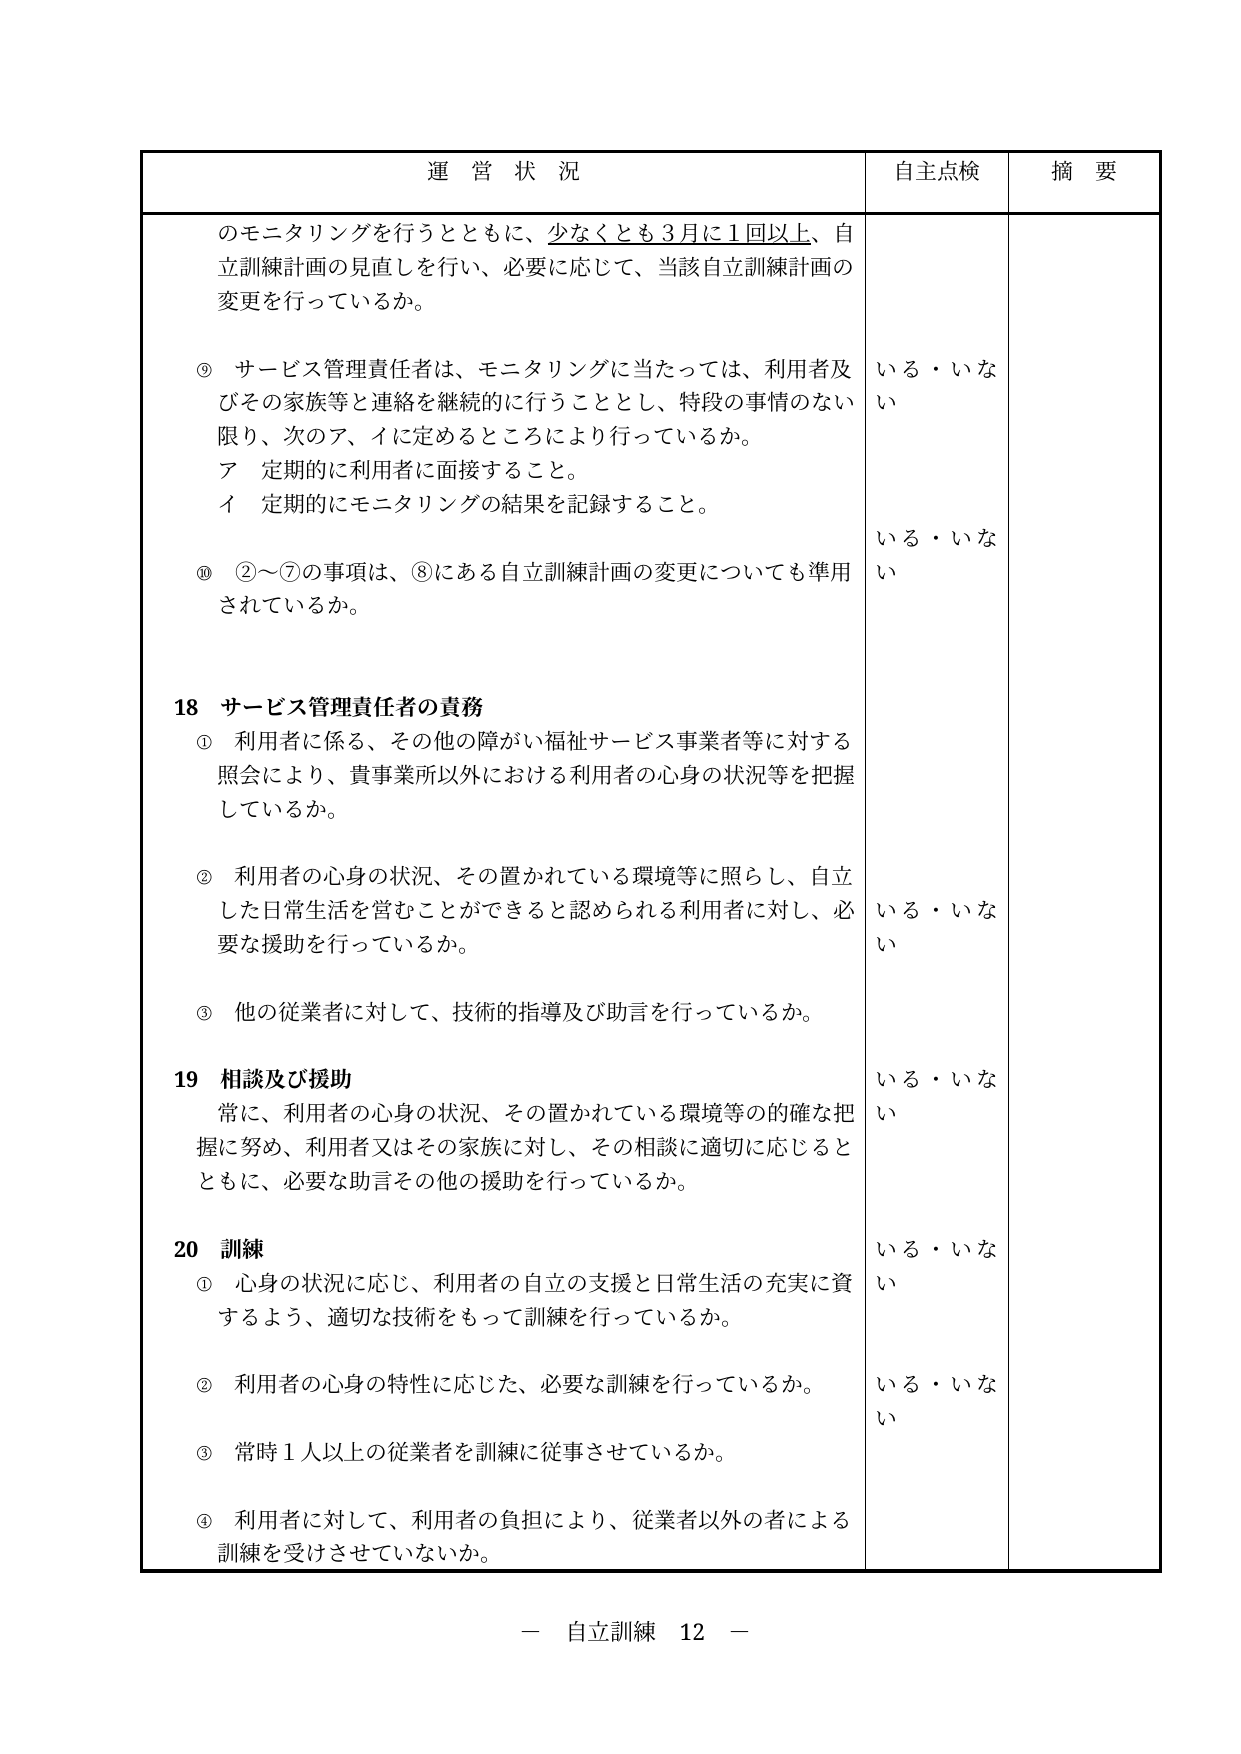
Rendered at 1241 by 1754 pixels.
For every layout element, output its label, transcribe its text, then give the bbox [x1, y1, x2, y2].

table_header 摘 要 [1009, 153, 1159, 212]
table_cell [143, 215, 865, 1569]
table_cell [866, 215, 1008, 1569]
table_cell [1009, 215, 1159, 1569]
table_header 運 営 状 況 [143, 153, 865, 212]
table_header 自主点検 [866, 153, 1008, 212]
